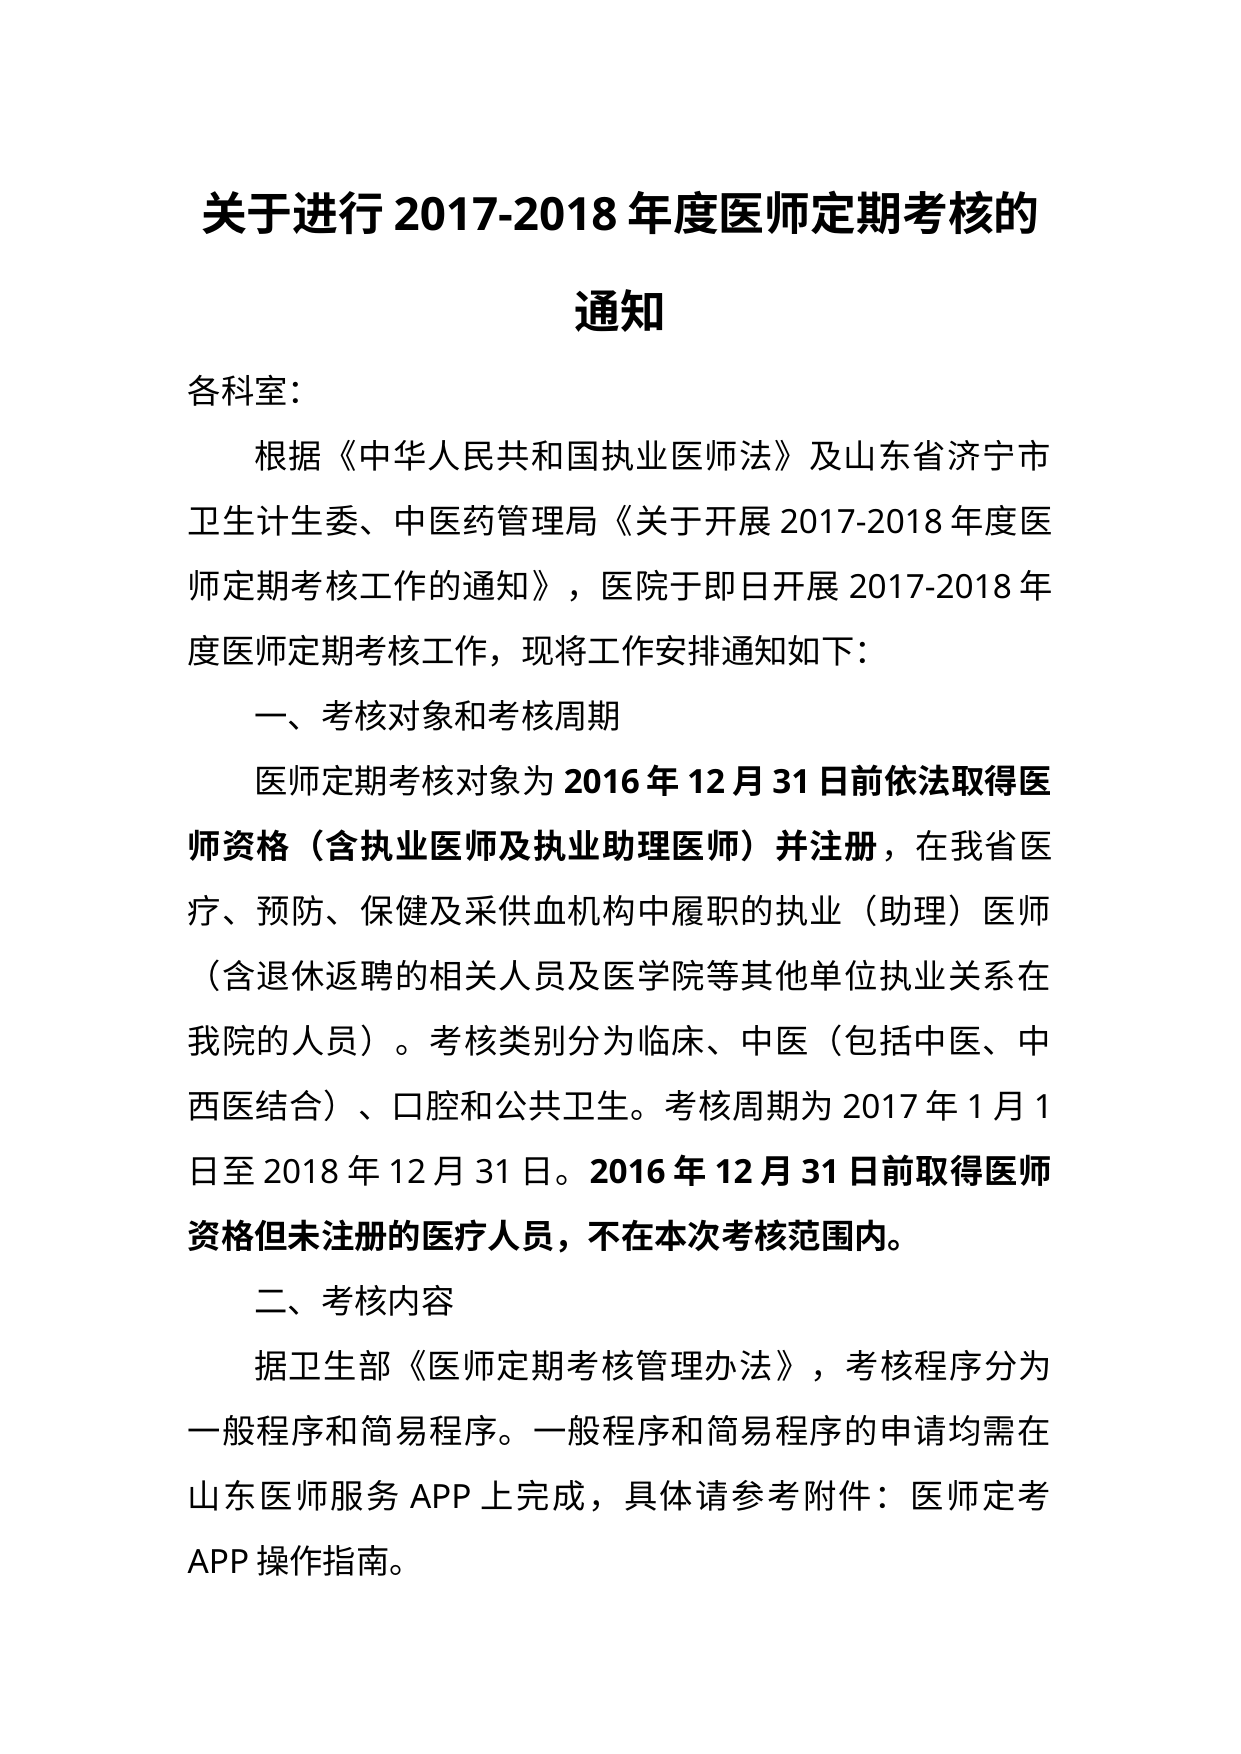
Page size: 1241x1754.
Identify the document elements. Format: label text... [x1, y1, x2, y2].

text 各科室： [187, 357, 1053, 422]
text 据卫生部《医师定期考核管理办法》，考核程序分为一般程序和简易程序。一般程序和简易程序的申请均需在山东医师服务APP上完成，具体请参考附件：医师定考APP操作指南。 [187, 1332, 1053, 1592]
text 二、考核内容 [187, 1267, 1053, 1332]
text 关于进行2017-2018年度医师定期考核的通知 [187, 162, 1053, 357]
text 医师定期考核对象为2016年12月31日前依法取得医师资格（含执业医师及执业助理医师）并注册，在我省医疗、预防、保健及采供血机构中履职的执业（助理）医师（含退休返聘的相关人员及医学院等其他单位执业关系在我院的人员）。考核类别分为临床、中医（包括中医、中西医结合）、口腔和公共卫生。考核周期为2017年1月1日至2018年12月31日。2016年12月31日前取得医师资格但未注册的医疗人员，不在本次考核范围内。 [187, 747, 1053, 1267]
text 一、考核对象和考核周期 [187, 682, 1053, 747]
text 根据《中华人民共和国执业医师法》及山东省济宁市卫生计生委、中医药管理局《关于开展2017-2018年度医师定期考核工作的通知》，医院于即日开展2017-2018年度医师定期考核工作，现将工作安排通知如下： [187, 422, 1053, 682]
